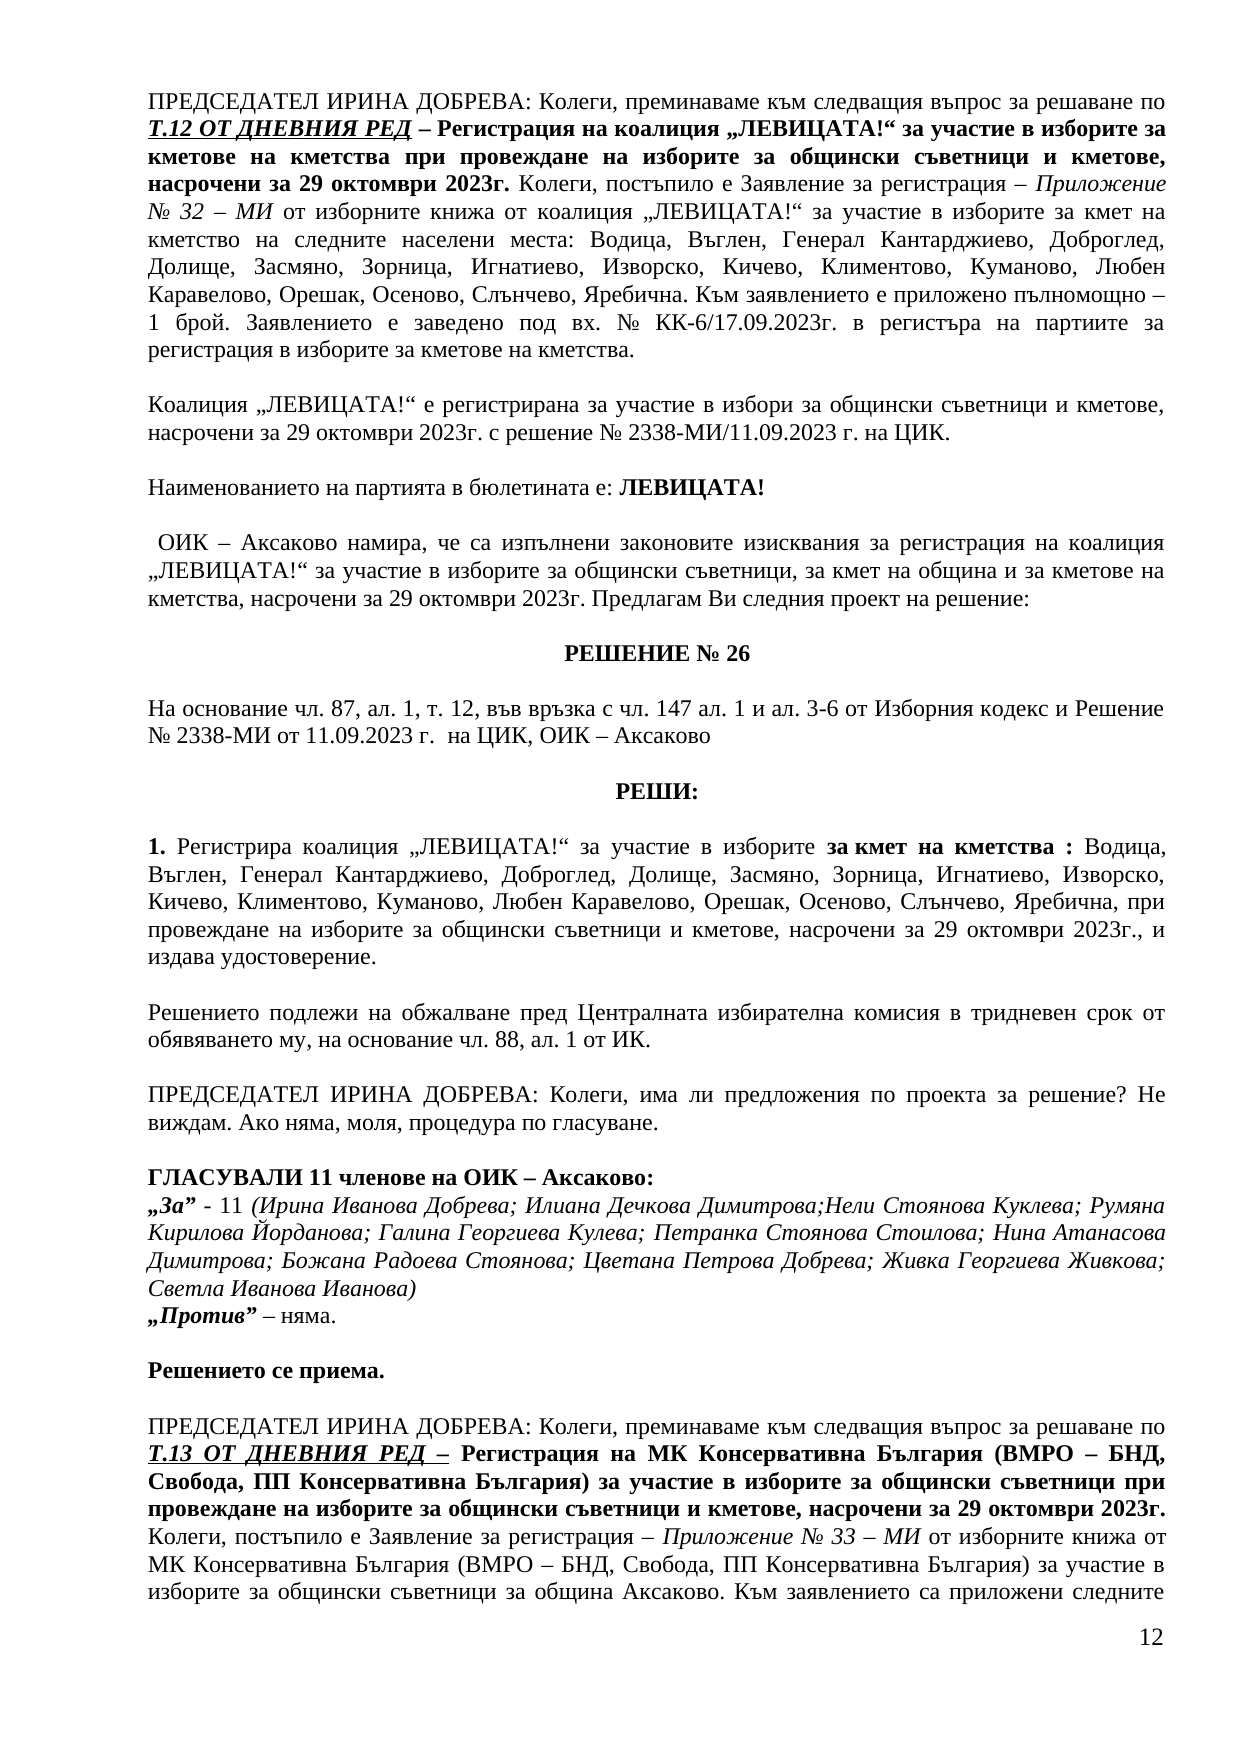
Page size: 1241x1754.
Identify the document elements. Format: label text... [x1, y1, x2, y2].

text На основание чл. 87, ал. 1, т. 12, във връзка с чл. 147 ал. 1 и ал. 3-6 от Изборния кодекс и Решение № 2338-МИ от 11.09.2023 г. на ЦИК, ОИК – Аксаково [533, 722, 1167, 749]
text 1. Регистрира коалиция „ЛЕВИЦАТА!“ за участие в изборите за кмет на кметства : Водица, Въглен, Генерал Кантарджиево, Доброглед, Долище, Засмяно, Зорница, Игнатиево, Изворско, Кичево, Климентово, Куманово, Любен Каравелово, Орешак, Осеново, Слънчево, Яребична, при провеждане на изборите за общински съветници и кметове, насрочени за 29 октомври 2023г., и издава удостоверение. [148, 832, 1167, 970]
text ПРЕДСЕДАТЕЛ ИРИНА ДОБРЕВА: Колеги, преминаваме към следващия въпрос за решаване по Т.12 ОТ ДНЕВНИЯ РЕД – Регистрация на коалиция „ЛЕВИЦАТА!“ за участие в изборите за кметове на кметства при провеждане на изборите за общински съветници и кметове, насрочени за 29 октомври 2023г. Колеги, постъпило е Заявление за регистрация – Приложение № 32 – МИ от изборните книжа от коалиция „ЛЕВИЦАТА!“ за участие в изборите за кмет на кметство на следните населени места: Водица, Въглен, Генерал Кантарджиево, Доброглед, Долище, Засмяно, Зорница, Игнатиево, Изворско, Кичево, Климентово, Куманово, Любен Каравелово, Орешак, Осеново, Слънчево, Яребична. Към заявлението е приложено пълномощно – 1 брой. Заявлението е заведено под вх. № КК-6/17.09.2023г. в регистъра на партиите за регистрация в изборите за кметове на кметства. [148, 87, 1167, 363]
text „Против” – няма. [148, 1301, 1167, 1329]
text Решението се приема. [148, 1356, 1167, 1384]
text ГЛАСУВАЛИ 11 членове на ОИК – Аксаково: [148, 1163, 1167, 1191]
text Наименованието на партията в бюлетината е: ЛЕВИЦАТА! [148, 473, 1167, 501]
text „За” - 11 (Ирина Иванова Добрева; Илиана Дечкова Димитрова;Нели Стоянова Куклева; Румяна Кирилова Йорданова; Галина Георгиева Кулева; Петранка Стоянова Стоилова; Нина Атанасова Димитрова; Божана Радоева Стоянова; Цветана Петрова Добрева; Живка Георгиева Живкова; Светла Иванова Иванова) [148, 1191, 1167, 1301]
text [148, 1412, 1167, 1605]
text РЕШИ: [148, 777, 1167, 804]
text ПРЕДСЕДАТЕЛ ИРИНА ДОБРЕВА: Колеги, има ли предложения по проекта за решение? Не виждам. Ако няма, моля, процедура по гласуване. [148, 1080, 1167, 1136]
text Решението подлежи на обжалване пред Централната избирателна комисия в тридневен срок от обявяването му, на основание чл. 88, ал. 1 от ИК. [148, 998, 1167, 1053]
text Коалиция „ЛЕВИЦАТА!“ е регистрирана за участие в избори за общински съветници и кметове, насрочени за 29 октомври 2023г. с решение № 2338-МИ/11.09.2023 г. на ЦИК. [148, 390, 1167, 446]
text РЕШЕНИЕ № 26 [148, 639, 1167, 666]
text ОИК – Аксаково намира, че са изпълнени законовите изисквания за регистрация на коалиция „ЛЕВИЦАТА!“ за участие в изборите за общински съветници, за кмет на община и за кметове на кметства, насрочени за 29 октомври 2023г. Предлагам Ви следния проект на решение: [148, 528, 1167, 611]
